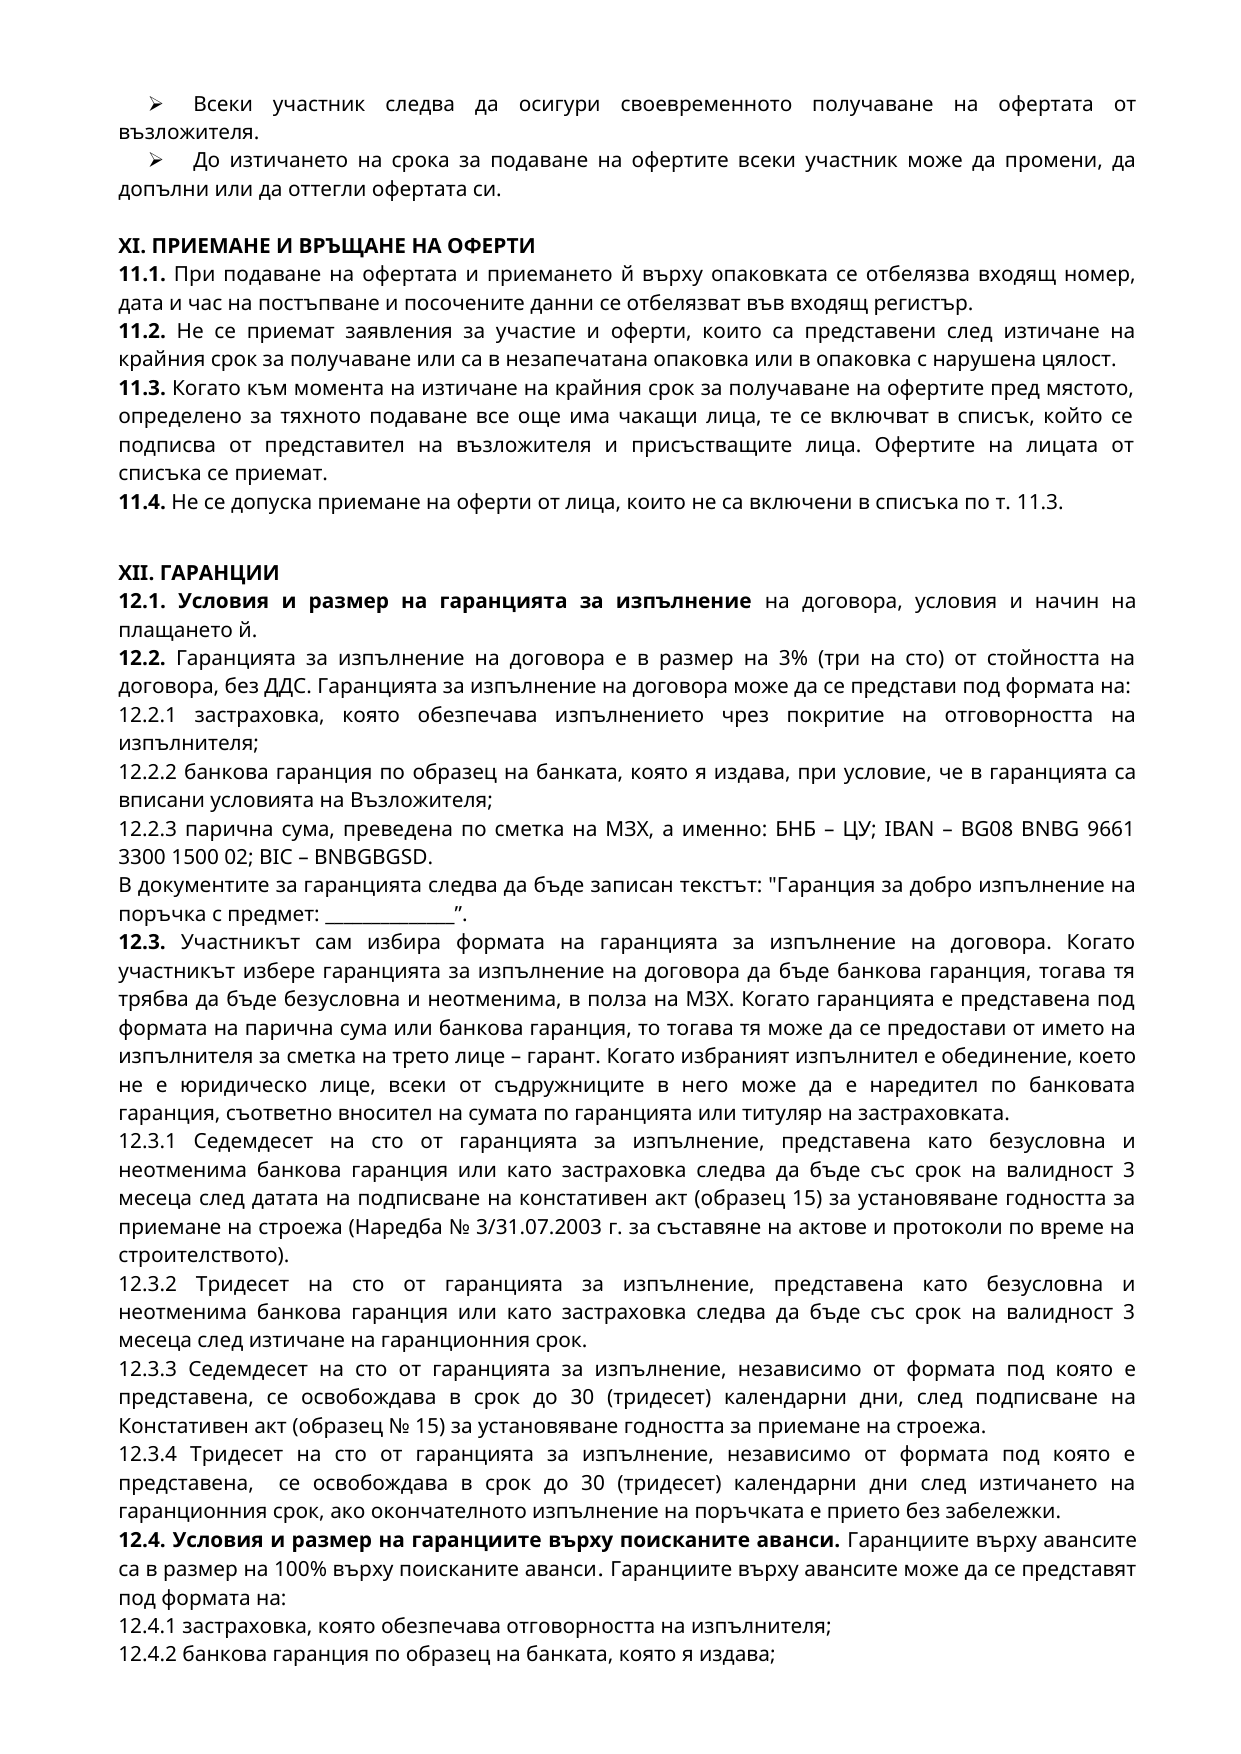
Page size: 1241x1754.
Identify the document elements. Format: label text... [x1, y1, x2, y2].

text 11.2. Не се приемат заявления за участие и оферти, които са представени след изтичане на крайния срок за получаване или са в незапечатана опаковка или в опаковка с нарушена цялост. [118, 316, 1137, 373]
text 12.2. Гаранцията за изпълнение на договора е в размер на 3% (три на сто) от стойността на договора, без ДДС. Гаранцията за изпълнение на договора може да се представи под формата на: [118, 643, 1137, 700]
text 12.2.2 банкова гаранция по образец на банката, която я издава, при условие, че в гаранцията са вписани условията на Възложителя; [118, 757, 1137, 814]
list Всеки участник следва да осигури своевременното получаване на офертата от възложителя. [118, 89, 1137, 146]
text В документите за гаранцията следва да бъде записан текстът: "Гаранция за добро изпълнение на поръчка с предмет: ______________”. [118, 871, 1137, 927]
text 12.2.3 парична сума, преведена по сметка на МЗХ, а именно: БНБ – ЦУ; IBAN – BG08 BNBG 9661 3300 1500 02; BIC – BNBGBGSD. [118, 814, 1137, 871]
text 12.3. Участникът сам избира формата на гаранцията за изпълнение на договора. Когато участникът избере гаранцията за изпълнение на договора да бъде банкова гаранция, тогава тя трябва да бъде безусловна и неотменима, в полза на МЗХ. Когато гаранцията е представена под формата на парична сума или банкова гаранция, то тогава тя може да се предостави от името на изпълнителя за сметка на трето лице – гарант. Когато избраният изпълнител е обединение, което не е юридическо лице, всеки от съдружниците в него може да е наредител по банковата гаранция, съответно вносител на сумата по гаранцията или титуляр на застраховката. [118, 927, 1137, 1127]
text XII. ГАРАНЦИИ [118, 558, 1137, 586]
text 12.4.2 банкова гаранция по образец на банката, която я издава; [118, 1639, 1137, 1668]
text 12.3.2 Тридесет на сто от гаранцията за изпълнение, представена като безусловна и неотменима банкова гаранция или като застраховка следва да бъде със срок на валидност 3 месеца след изтичане на гаранционния срок. [118, 1269, 1137, 1354]
text XI. ПРИЕМАНЕ И ВРЪЩАНЕ НА ОФЕРТИ [118, 231, 1137, 259]
text 12.3.1 Седемдесет на сто от гаранцията за изпълнение, представена като безусловна и неотменима банкова гаранция или като застраховка следва да бъде със срок на валидност 3 месеца след датата на подписване на констативен акт (образец 15) за установяване годността за приемане на строежа (Наредба № 3/31.07.2003 г. за съставяне на актове и протоколи по време на строителството). [118, 1127, 1137, 1269]
text 12.1. Условия и размер на гаранцията за изпълнение на договора, условия и начин на плащането й. [118, 586, 1137, 643]
text 11.4. Не се допуска приемане на оферти от лица, които не са включени в списъка по т. 11.3. [118, 487, 1135, 515]
text 12.4.1 застраховка, която обезпечава отговорността на изпълнителя; [118, 1611, 1137, 1639]
list До изтичането на срока за подаване на офертите всеки участник може да промени, да допълни или да оттегли офертата си. [118, 146, 1137, 202]
text 11.1. При подаване на офертата и приемането й върху опаковката се отбелязва входящ номер, дата и час на постъпване и посочените данни се отбелязват във входящ регистър. [118, 259, 1137, 316]
text 12.3.3 Седемдесет на сто от гаранцията за изпълнение, независимо от формата под която е представена, се освобождава в срок до 30 (тридесет) календарни дни, след подписване на Констативен акт (образец № 15) за установяване годността за приемане на строежа. [118, 1354, 1137, 1439]
text 12.3.4 Тридесет на сто от гаранцията за изпълнение, независимо от формата под която е представена, се освобождава в срок до 30 (тридесет) календарни дни след изтичането на гаранционния срок, ако окончателното изпълнение на поръчката е прието без забележки. [118, 1439, 1137, 1525]
text 12.2.1 застраховка, която обезпечава изпълнението чрез покритие на отговорността на изпълнителя; [118, 700, 1137, 757]
text 12.4. Условия и размер на гаранциите върху поисканите аванси. Гаранциите върху авансите са в размер на 100% върху поисканите аванси. Гаранциите върху авансите може да се представят под формата на: [118, 1525, 1137, 1611]
text 11.3. Когато към момента на изтичане на крайния срок за получаване на офертите пред мястото, определено за тяхното подаване все още има чакащи лица, те се включват в списък, който се подписва от представител на възложителя и присъстващите лица. Офертите на лицата от списъка се приемат. [118, 373, 1135, 487]
